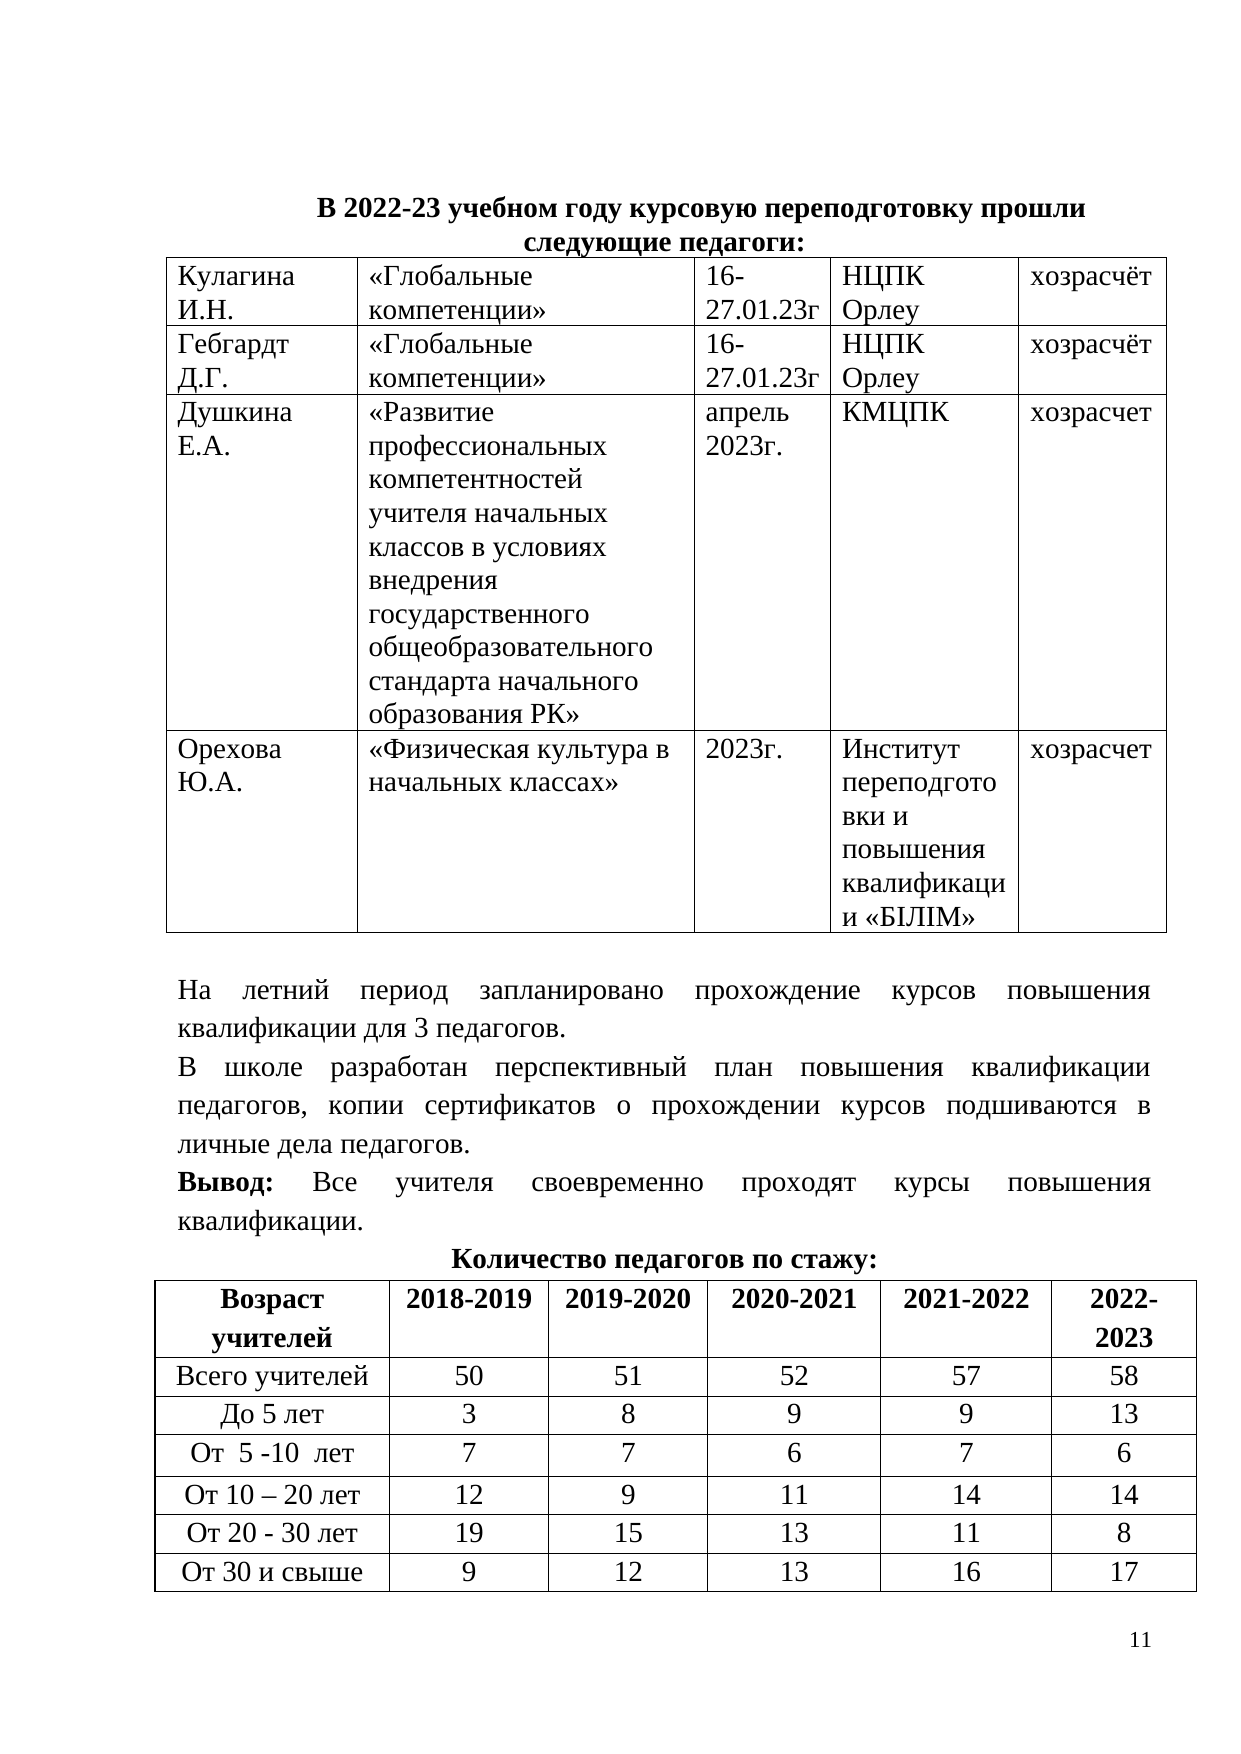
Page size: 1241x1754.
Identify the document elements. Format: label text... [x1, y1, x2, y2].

table_cell Душкина Е.А. [167, 395, 357, 730]
table_cell От 5 -10 лет [156, 1435, 389, 1476]
table_cell 16-27.01.23г [695, 326, 830, 393]
table_cell 14 [881, 1477, 1051, 1514]
table_cell 7 [390, 1435, 548, 1476]
table_cell 52 [708, 1358, 880, 1396]
table_cell 9 [549, 1477, 707, 1514]
table_cell 14 [1052, 1477, 1196, 1514]
table_cell «Физическая культура в начальных классах» [358, 731, 694, 932]
table_cell 51 [549, 1358, 707, 1396]
table_cell 12 [390, 1477, 548, 1514]
table_cell Всего учителей [156, 1358, 389, 1396]
table_cell Орехова Ю.А. [167, 731, 357, 932]
table_header 2019-2020 [549, 1281, 707, 1357]
table_header 16-27.01.23г [695, 258, 830, 325]
table_cell 2023г. [695, 731, 830, 932]
table_header 2022-2023 [1052, 1281, 1196, 1357]
table_cell 6 [708, 1435, 880, 1476]
table_cell 3 [390, 1397, 548, 1434]
table_cell 9 [881, 1397, 1051, 1434]
table_cell 15 [549, 1515, 707, 1553]
table_cell 6 [1052, 1435, 1196, 1476]
text Вывод: Все учителя своевременно проходят курсы повышения квалификации. [177, 1164, 1152, 1237]
table_header 2021-2022 [881, 1281, 1051, 1357]
table_cell 13 [708, 1554, 880, 1591]
table_header хозрасчёт [1019, 258, 1166, 325]
table_cell Институт переподготовки и повышения квалификации «БIЛIМ» [831, 731, 1018, 932]
table_cell 17 [1052, 1554, 1196, 1591]
table_cell хозрасчет [1019, 395, 1166, 730]
table_header «Глобальные компетенции» [358, 258, 694, 325]
table_header Возраст учителей [156, 1281, 389, 1357]
table_cell 19 [390, 1515, 548, 1553]
text На летний период запланировано прохождение курсов повышения квалификации для 3 педагогов. [177, 972, 1152, 1044]
table_cell хозрасчёт [1019, 326, 1166, 393]
table_cell 11 [708, 1477, 880, 1514]
table_cell апрель 2023г. [695, 395, 830, 730]
table_cell До 5 лет [156, 1397, 389, 1434]
table_cell 12 [549, 1554, 707, 1591]
table_cell Гебгардт Д.Г. [167, 326, 357, 393]
table_cell 50 [390, 1358, 548, 1396]
table_cell 7 [549, 1435, 707, 1476]
table_header 2020-2021 [708, 1281, 880, 1357]
text Количество педагогов по стажу: [177, 1242, 1152, 1275]
table_cell 9 [708, 1397, 880, 1434]
table_cell 13 [708, 1515, 880, 1553]
table_cell От 10 – 20 лет [156, 1477, 389, 1514]
table_cell 11 [881, 1515, 1051, 1553]
text В 2022-23 учебном году курсовую переподготовку прошли следующие педагоги: [177, 190, 1152, 257]
table_cell 57 [881, 1358, 1051, 1396]
text В школе разработан перспективный план повышения квалификации педагогов, копии сертификатов о прохождении курсов подшиваются в личные дела педагогов. [177, 1049, 1152, 1159]
table_cell От 20 - 30 лет [156, 1515, 389, 1553]
table_cell КМЦПК [831, 395, 1018, 730]
table_header Кулагина И.Н. [167, 258, 357, 325]
table_header 2018-2019 [390, 1281, 548, 1357]
table_cell От 30 и свыше [156, 1554, 389, 1591]
table_cell 8 [549, 1397, 707, 1434]
table_cell «Глобальные компетенции» [358, 326, 694, 393]
table_cell 58 [1052, 1358, 1196, 1396]
table_header НЦПК Орлеу [831, 258, 1018, 325]
table_cell 9 [390, 1554, 548, 1591]
table_cell 8 [1052, 1515, 1196, 1553]
table_cell хозрасчет [1019, 731, 1166, 932]
table_cell 13 [1052, 1397, 1196, 1434]
table_cell 16 [881, 1554, 1051, 1591]
table_cell НЦПК Орлеу [831, 326, 1018, 393]
table_cell 7 [881, 1435, 1051, 1476]
table_cell «Развитие профессиональных компетентностей учителя начальных классов в условиях внедрения государственного общеобразовательного стандарта начального образования РК» [358, 395, 694, 730]
